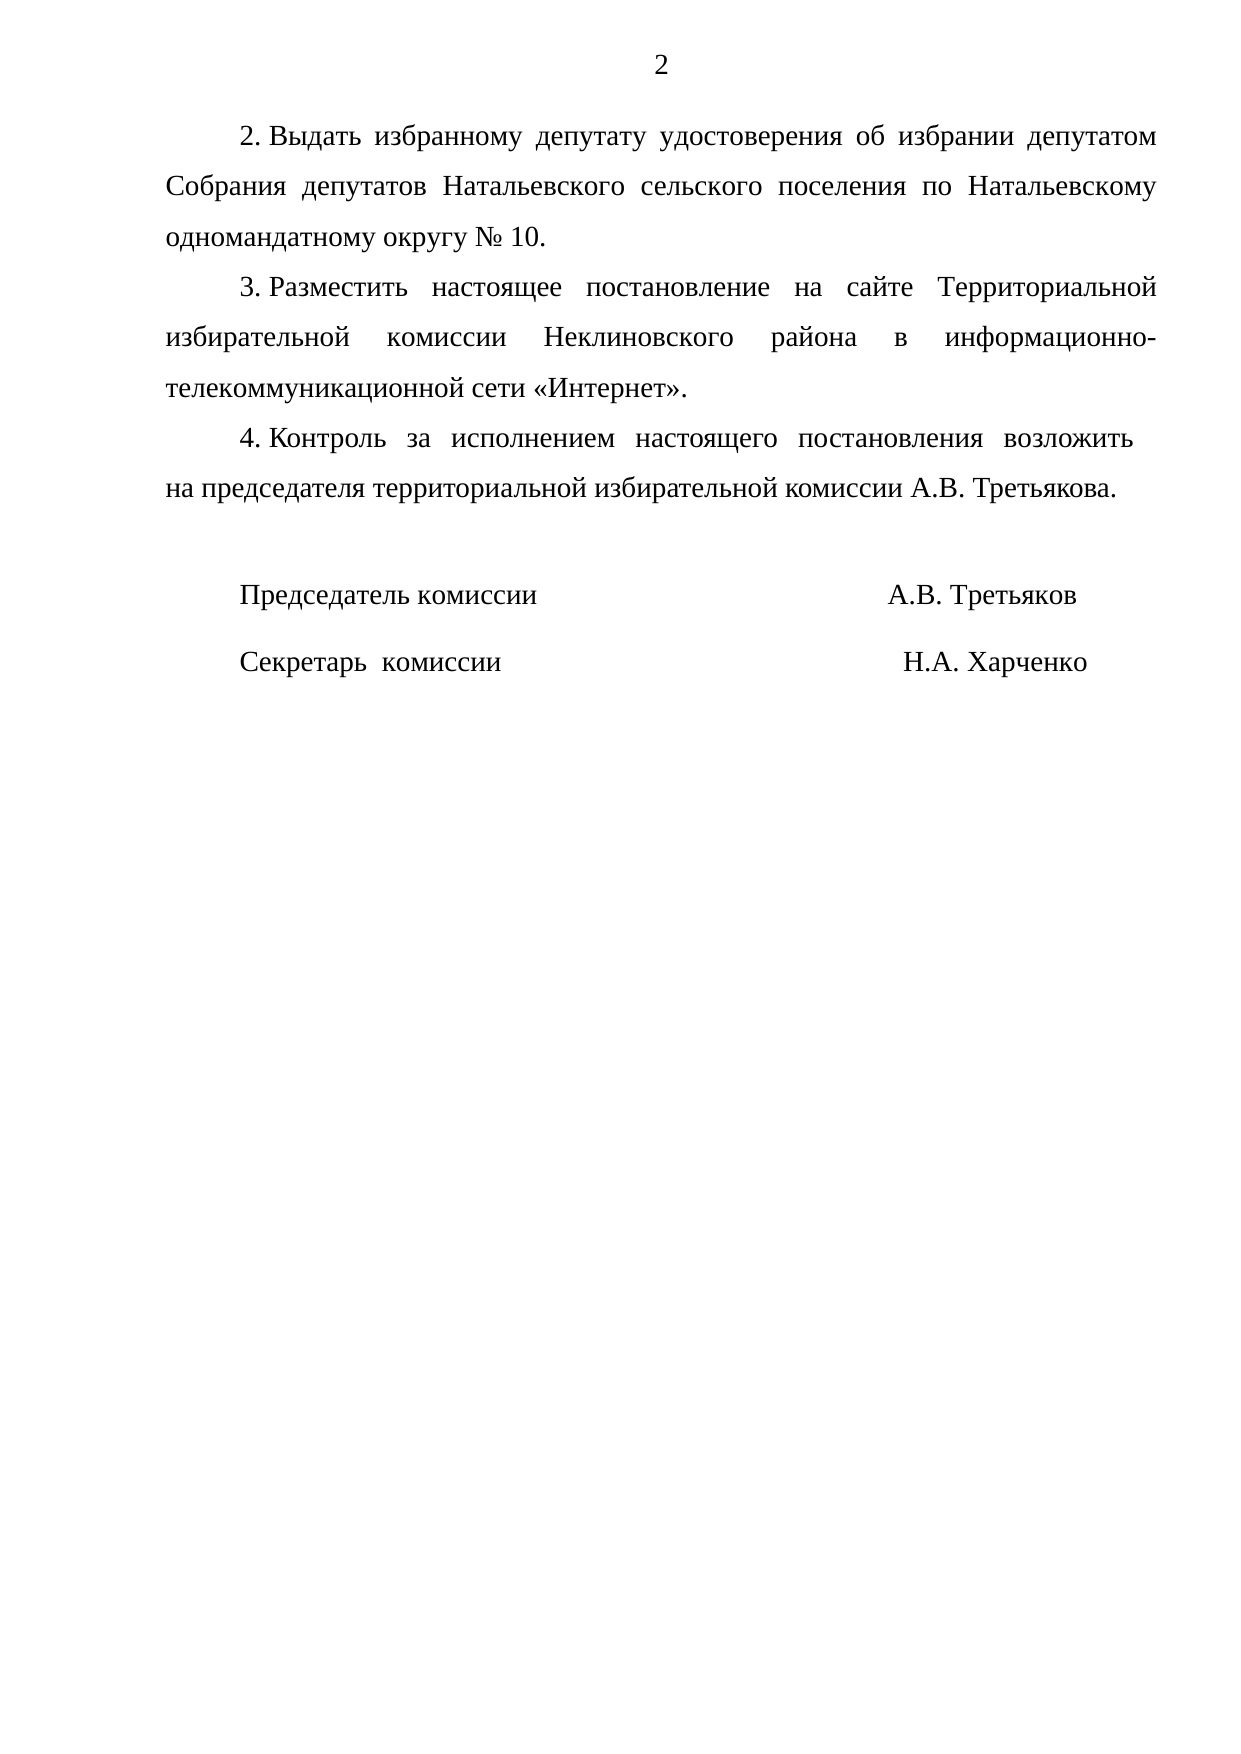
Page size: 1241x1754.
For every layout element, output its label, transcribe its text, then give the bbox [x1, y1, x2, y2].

text Председатель комиссии А.В. Третьяков [165, 577, 1157, 611]
text Секретарь комиссии Н.А. Харченко [165, 644, 1157, 678]
text 4. Контроль за исполнением настоящего постановления возложить на председателя территориальной избирательной комиссии А.В. Третьякова. [165, 420, 1154, 504]
text 3. Разместить настоящее постановление на сайте Территориальной избирательной комиссии Неклиновского района в информационно-телекоммуникационной сети «Интернет». [165, 269, 1157, 403]
text 2. Выдать избранному депутату удостоверения об избрании депутатом Собрания депутатов Натальевского сельского поселения по Натальевскому одномандатному округу № 10. [165, 118, 1157, 252]
